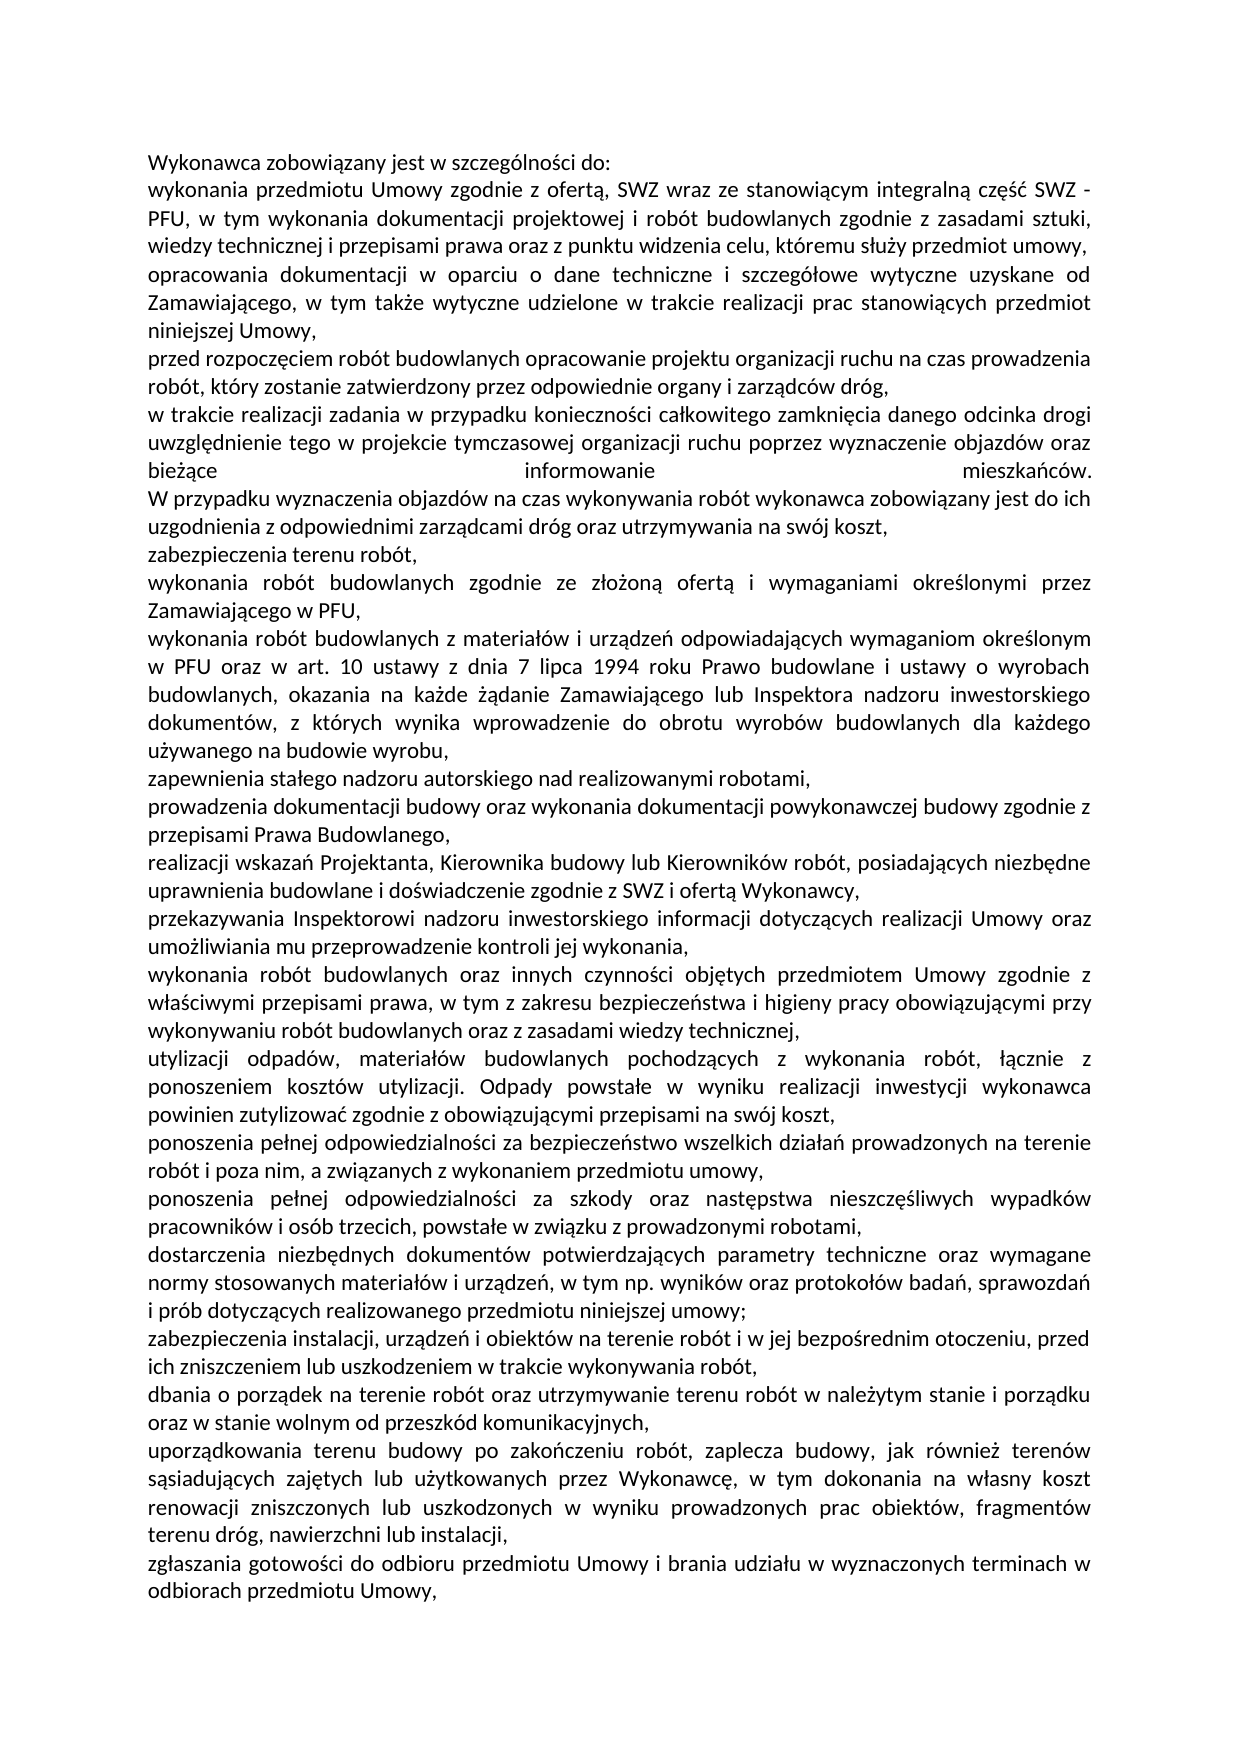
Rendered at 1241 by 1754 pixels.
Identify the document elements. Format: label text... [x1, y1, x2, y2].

text ponoszenia pełnej odpowiedzialności za szkody oraz następstwa nieszczęśliwych wypadków pracowników i osób trzecich, powstałe w związku z prowadzonymi robotami, [148, 1184, 1093, 1240]
text zabezpieczenia instalacji, urządzeń i obiektów na terenie robót i w jej bezpośrednim otoczeniu, przed ich zniszczeniem lub uszkodzeniem w trakcie wykonywania robót, [148, 1324, 1093, 1381]
text w trakcie realizacji zadania w przypadku konieczności całkowitego zamknięcia danego odcinka drogi uwzględnienie tego w projekcie tymczasowej organizacji ruchu poprzez wyznaczenie objazdów oraz bieżące informowanie mieszkańców. W przypadku wyznaczenia objazdów na czas wykonywania robót wykonawca zobowiązany jest do ich uzgodnienia z odpowiednimi zarządcami dróg oraz utrzymywania na swój koszt, [148, 400, 1093, 540]
text opracowania dokumentacji w oparciu o dane techniczne i szczegółowe wytyczne uzyskane od Zamawiającego, w tym także wytyczne udzielone w trakcie realizacji prac stanowiących przedmiot niniejszej Umowy, [148, 260, 1093, 344]
text utylizacji odpadów, materiałów budowlanych pochodzących z wykonania robót, łącznie z ponoszeniem kosztów utylizacji. Odpady powstałe w wyniku realizacji inwestycji wykonawca powinien zutylizować zgodnie z obowiązującymi przepisami na swój koszt, [148, 1044, 1093, 1128]
text wykonania przedmiotu Umowy zgodnie z ofertą, SWZ wraz ze stanowiącym integralną część SWZ - PFU, w tym wykonania dokumentacji projektowej i robót budowlanych zgodnie z zasadami sztuki, wiedzy technicznej i przepisami prawa oraz z punktu widzenia celu, któremu służy przedmiot umowy, [148, 176, 1093, 260]
text wykonania robót budowlanych oraz innych czynności objętych przedmiotem Umowy zgodnie z właściwymi przepisami prawa, w tym z zakresu bezpieczeństwa i higieny pracy obowiązującymi przy wykonywaniu robót budowlanych oraz z zasadami wiedzy technicznej, [148, 960, 1093, 1044]
text wykonania robót budowlanych z materiałów i urządzeń odpowiadających wymaganiom określonym w PFU oraz w art. 10 ustawy z dnia 7 lipca 1994 roku Prawo budowlane i ustawy o wyrobach budowlanych, okazania na każde żądanie Zamawiającego lub Inspektora nadzoru inwestorskiego dokumentów, z których wynika wprowadzenie do obrotu wyrobów budowlanych dla każdego używanego na budowie wyrobu, [148, 624, 1093, 764]
text zapewnienia stałego nadzoru autorskiego nad realizowanymi robotami, [148, 764, 1093, 792]
text przed rozpoczęciem robót budowlanych opracowanie projektu organizacji ruchu na czas prowadzenia robót, który zostanie zatwierdzony przez odpowiednie organy i zarządców dróg, [148, 344, 1093, 400]
text dostarczenia niezbędnych dokumentów potwierdzających parametry techniczne oraz wymagane normy stosowanych materiałów i urządzeń, w tym np. wyników oraz protokołów badań, sprawozdań i prób dotyczących realizowanego przedmiotu niniejszej umowy; [148, 1240, 1093, 1324]
text wykonania robót budowlanych zgodnie ze złożoną ofertą i wymaganiami określonymi przez Zamawiającego w PFU, [148, 568, 1093, 624]
text przekazywania Inspektorowi nadzoru inwestorskiego informacji dotyczących realizacji Umowy oraz umożliwiania mu przeprowadzenie kontroli jej wykonania, [148, 904, 1093, 960]
text zgłaszania gotowości do odbioru przedmiotu Umowy i brania udziału w wyznaczonych terminach w odbiorach przedmiotu Umowy, [148, 1549, 1093, 1605]
text prowadzenia dokumentacji budowy oraz wykonania dokumentacji powykonawczej budowy zgodnie z przepisami Prawa Budowlanego, [148, 792, 1093, 848]
text realizacji wskazań Projektanta, Kierownika budowy lub Kierowników robót, posiadających niezbędne uprawnienia budowlane i doświadczenie zgodnie z SWZ i ofertą Wykonawcy, [148, 848, 1093, 904]
text ponoszenia pełnej odpowiedzialności za bezpieczeństwo wszelkich działań prowadzonych na terenie robót i poza nim, a związanych z wykonaniem przedmiotu umowy, [148, 1128, 1093, 1184]
text Wykonawca zobowiązany jest w szczególności do: [148, 148, 1093, 176]
text dbania o porządek na terenie robót oraz utrzymywanie terenu robót w należytym stanie i porządku oraz w stanie wolnym od przeszkód komunikacyjnych, [148, 1381, 1093, 1437]
text zabezpieczenia terenu robót, [148, 540, 1093, 568]
text uporządkowania terenu budowy po zakończeniu robót, zaplecza budowy, jak również terenów sąsiadujących zajętych lub użytkowanych przez Wykonawcę, w tym dokonania na własny koszt renowacji zniszczonych lub uszkodzonych w wyniku prowadzonych prac obiektów, fragmentów terenu dróg, nawierzchni lub instalacji, [148, 1437, 1093, 1549]
